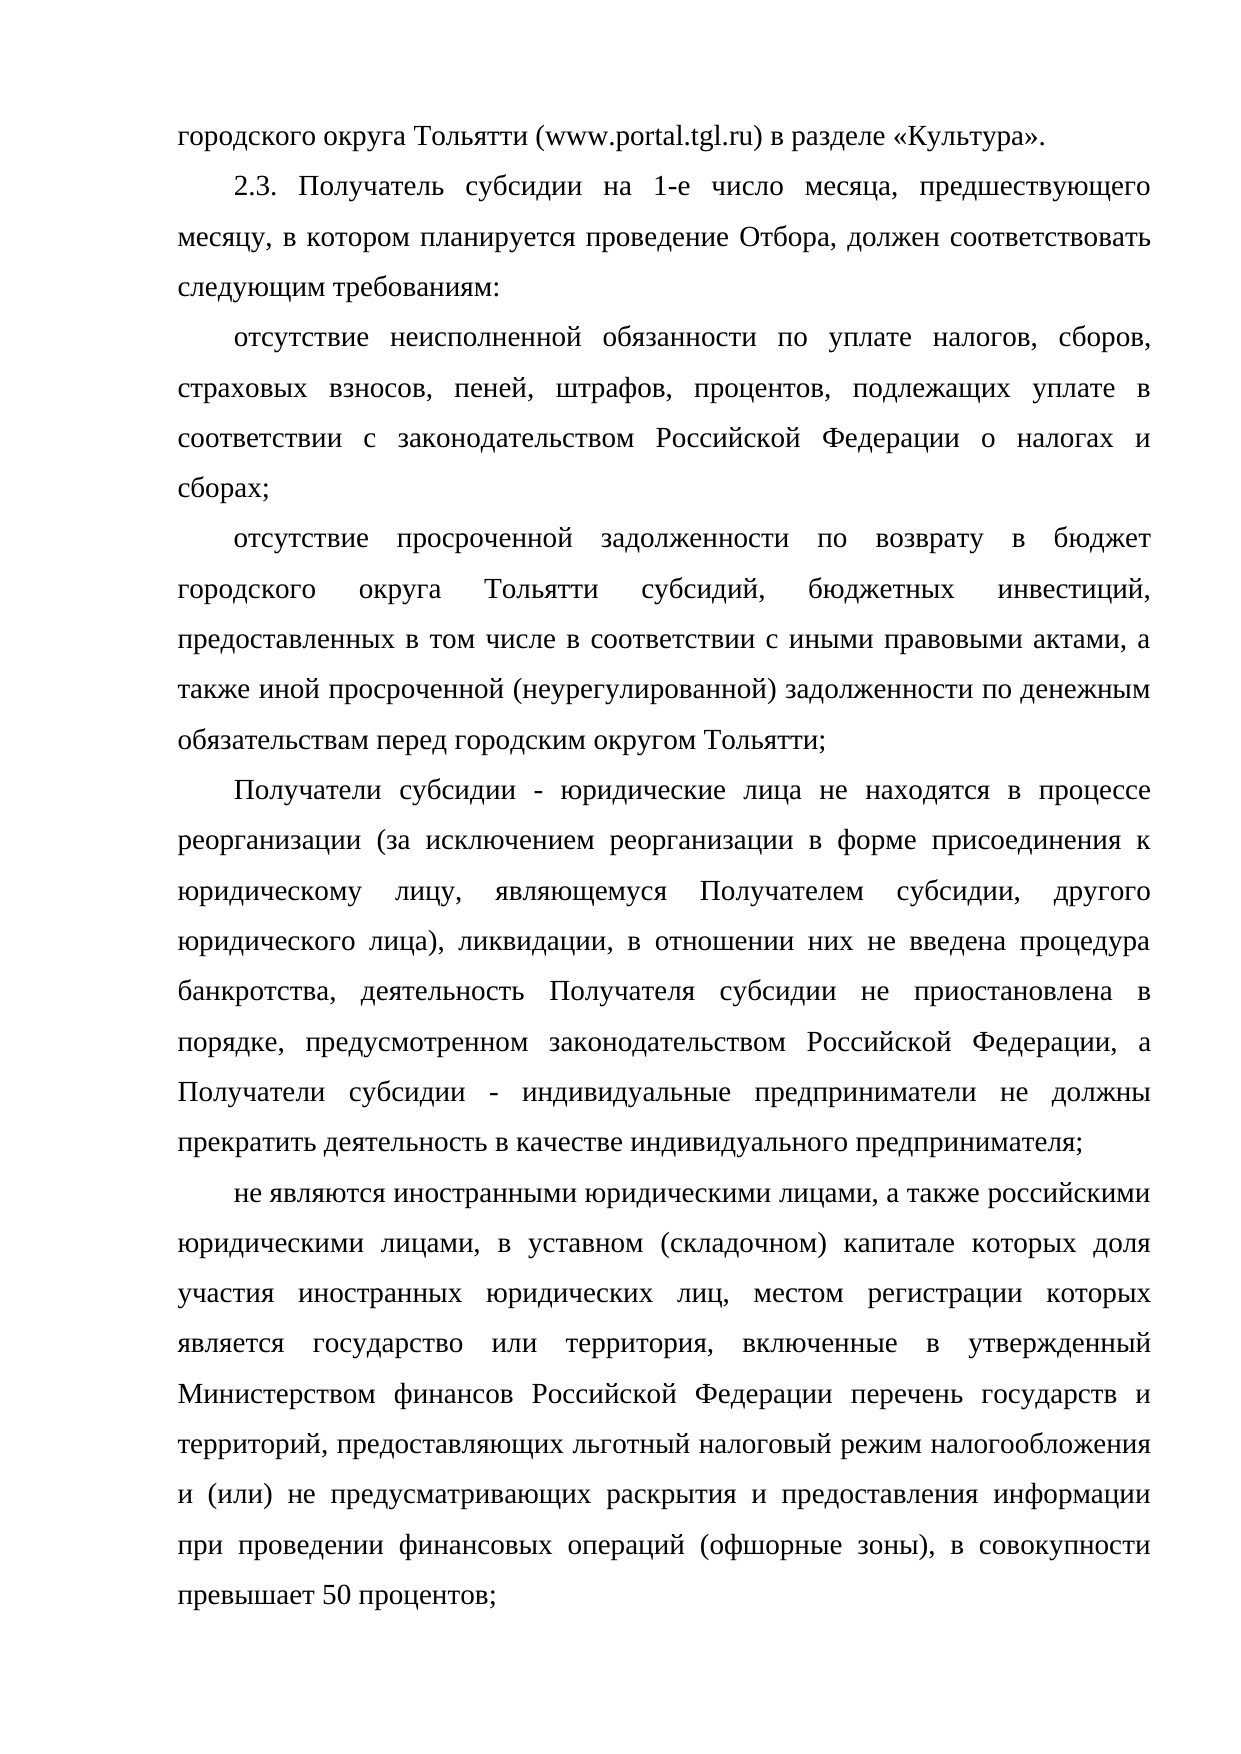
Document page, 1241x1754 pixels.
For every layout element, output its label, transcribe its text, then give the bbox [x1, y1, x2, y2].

text отсутствие просроченной задолженности по возврату в бюджет городского округа Тольятти субсидий, бюджетных инвестиций, предоставленных в том числе в соответствии с иными правовыми актами, а также иной просроченной (неурегулированной) задолженности по денежным обязательствам перед городским округом Тольятти; [177, 521, 1152, 755]
text 2.3. Получатель субсидии на 1-е число месяца, предшествующего месяцу, в котором планируется проведение Отбора, должен соответствовать следующим требованиям: [177, 168, 1152, 303]
text не являются иностранными юридическими лицами, а также российскими юридическими лицами, в уставном (складочном) капитале которых доля участия иностранных юридических лиц, местом регистрации которых является государство или территория, включенные в утвержденный Министерством финансов Российской Федерации перечень государств и территорий, предоставляющих льготный налоговый режим налогообложения и (или) не предусматривающих раскрытия и предоставления информации при проведении финансовых операций (офшорные зоны), в совокупности превышает 50 процентов; [177, 1175, 1152, 1611]
text отсутствие неисполненной обязанности по уплате налогов, сборов, страховых взносов, пеней, штрафов, процентов, подлежащих уплате в соответствии с законодательством Российской Федерации о налогах и сборах; [177, 319, 1152, 504]
text Получатели субсидии - юридические лица не находятся в процессе реорганизации (за исключением реорганизации в форме присоединения к юридическому лицу, являющемуся Получателем субсидии, другого юридического лица), ликвидации, в отношении них не введена процедура банкротства, деятельность Получателя субсидии не приостановлена в порядке, предусмотренном законодательством Российской Федерации, а Получатели субсидии - индивидуальные предприниматели не должны прекратить деятельность в качестве индивидуального предпринимателя; [177, 772, 1152, 1158]
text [177, 118, 1152, 152]
